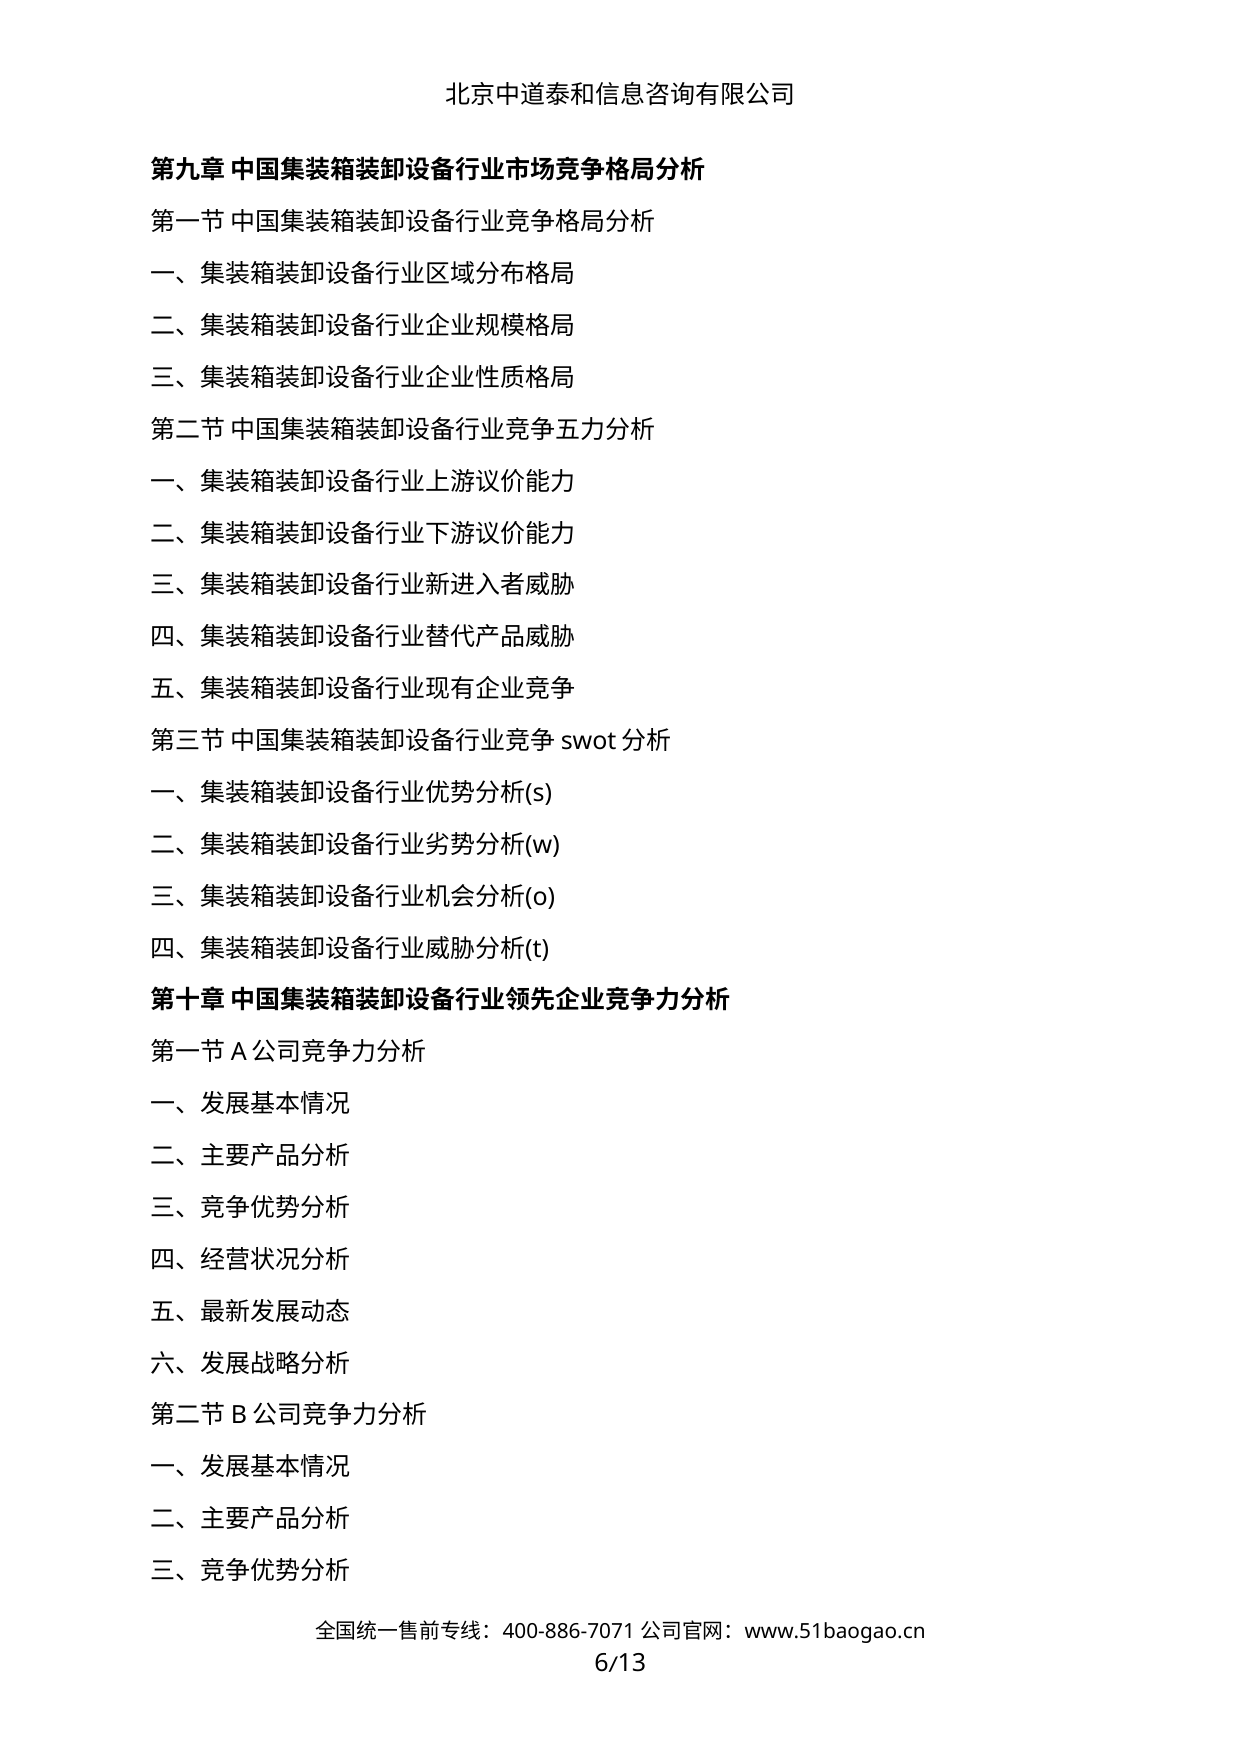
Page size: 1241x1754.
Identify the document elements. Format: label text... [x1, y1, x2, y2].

text 四、集装箱装卸设备行业威胁分析(t) [150, 928, 1090, 964]
text 一、集装箱装卸设备行业优势分析(s) [150, 772, 1090, 809]
text 二、集装箱装卸设备行业劣势分析(w) [150, 824, 1090, 861]
text 第十章 中国集装箱装卸设备行业领先企业竞争力分析 [150, 980, 1090, 1016]
text 第三节 中国集装箱装卸设备行业竞争swot分析 [150, 721, 1090, 757]
text 五、最新发展动态 [150, 1291, 1090, 1327]
text 四、经营状况分析 [150, 1239, 1090, 1276]
text 一、集装箱装卸设备行业区域分布格局 [150, 254, 1090, 290]
text 五、集装箱装卸设备行业现有企业竞争 [150, 669, 1090, 705]
text 二、主要产品分析 [150, 1136, 1090, 1172]
text 二、集装箱装卸设备行业下游议价能力 [150, 513, 1090, 549]
text 二、主要产品分析 [150, 1499, 1090, 1535]
text 第九章 中国集装箱装卸设备行业市场竞争格局分析 [150, 150, 1090, 186]
text 六、发展战略分析 [150, 1343, 1090, 1379]
text 二、集装箱装卸设备行业企业规模格局 [150, 306, 1090, 342]
text 一、发展基本情况 [150, 1084, 1090, 1120]
text 三、集装箱装卸设备行业新进入者威胁 [150, 565, 1090, 601]
text 第二节 中国集装箱装卸设备行业竞争五力分析 [150, 409, 1090, 446]
text 第一节 A公司竞争力分析 [150, 1032, 1090, 1068]
text 三、集装箱装卸设备行业企业性质格局 [150, 357, 1090, 394]
text 四、集装箱装卸设备行业替代产品威胁 [150, 617, 1090, 653]
text 三、竞争优势分析 [150, 1551, 1090, 1587]
text 一、发展基本情况 [150, 1447, 1090, 1483]
text 第一节 中国集装箱装卸设备行业竞争格局分析 [150, 202, 1090, 238]
text 第二节 B公司竞争力分析 [150, 1395, 1090, 1431]
text 三、集装箱装卸设备行业机会分析(o) [150, 876, 1090, 912]
text 一、集装箱装卸设备行业上游议价能力 [150, 461, 1090, 497]
text 三、竞争优势分析 [150, 1187, 1090, 1224]
